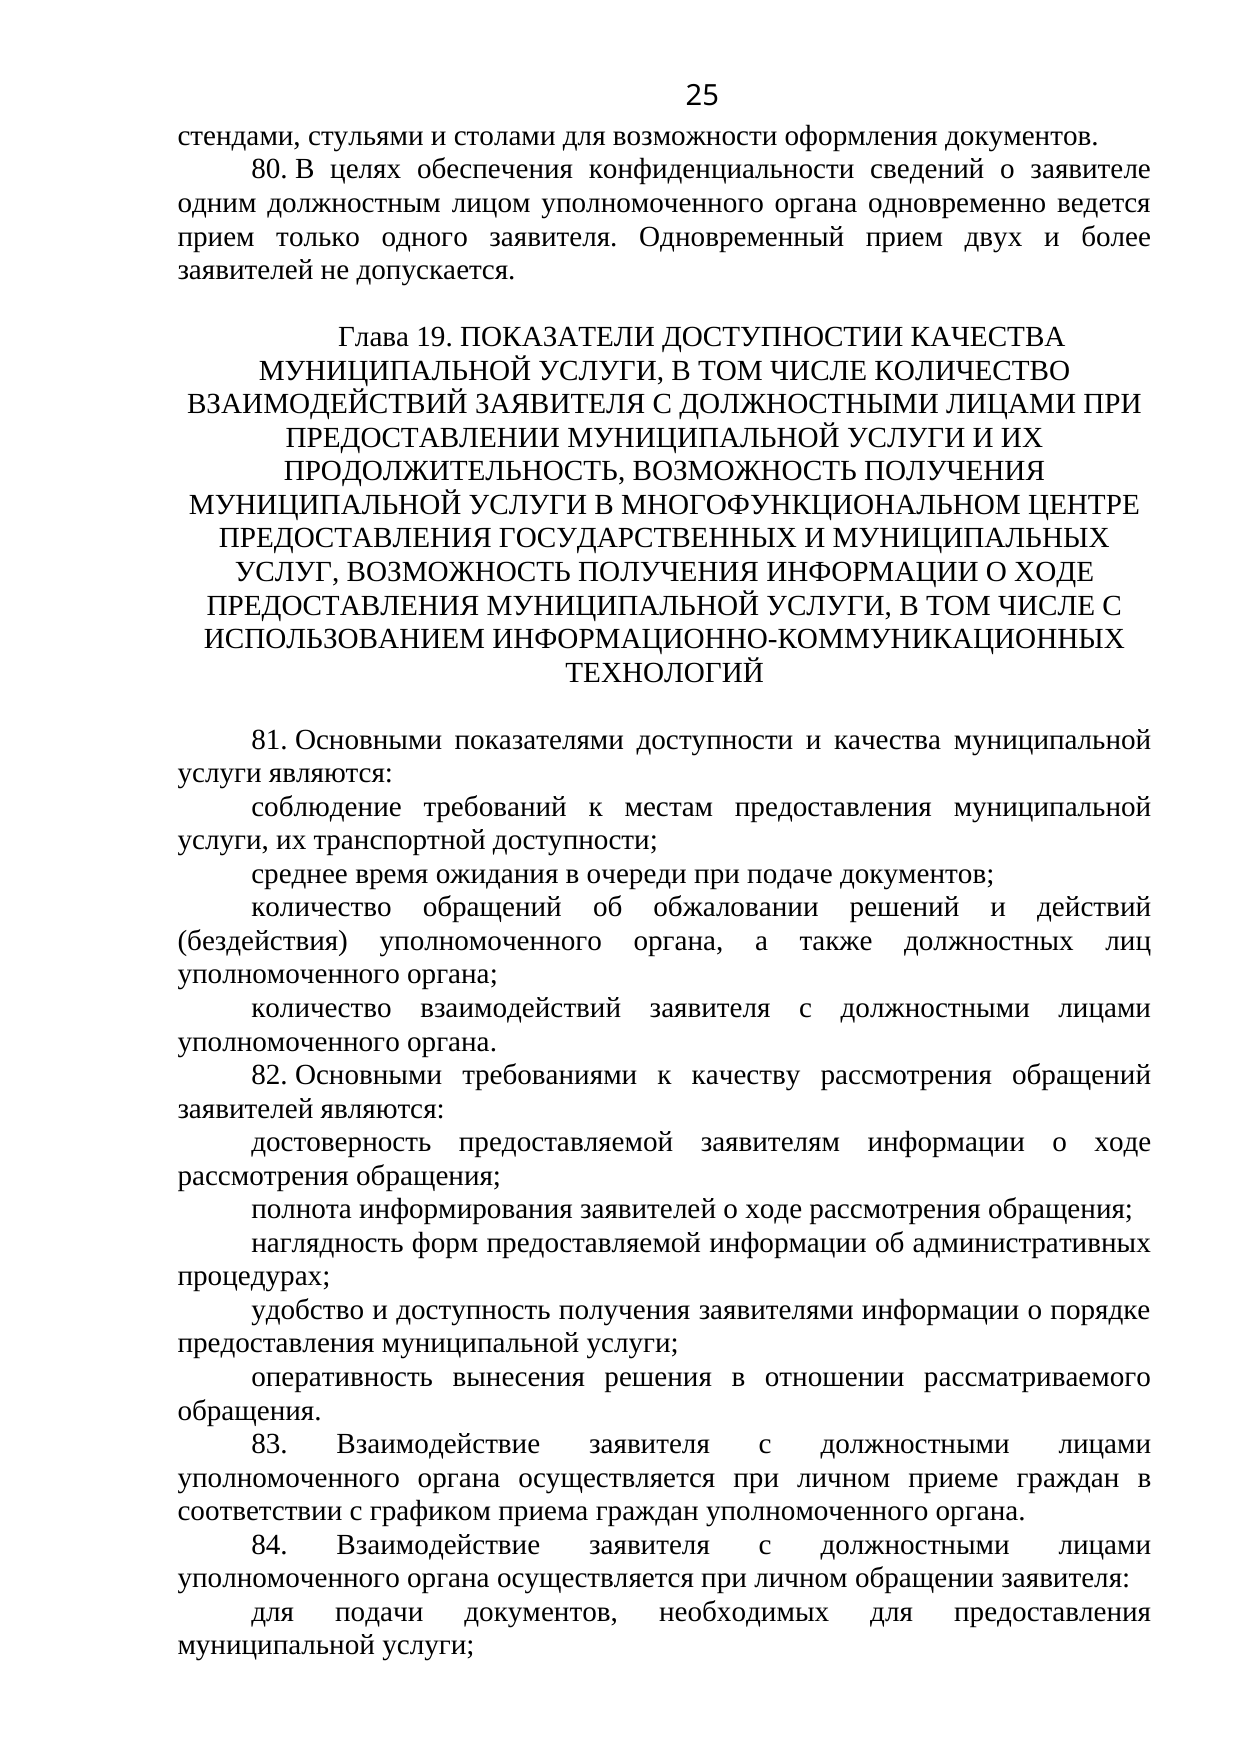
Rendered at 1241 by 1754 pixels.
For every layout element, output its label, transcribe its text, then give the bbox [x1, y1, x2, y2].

text количество обращений об обжаловании решений и действий (бездействия) уполномоченного органа, а также должностных лиц уполномоченного органа; [177, 889, 1152, 990]
text соблюдение требований к местам предоставления муниципальной услуги, их транспортной доступности; [177, 789, 1152, 856]
text среднее время ожидания в очереди при подаче документов; [177, 856, 1152, 889]
text 84. Взаимодействие заявителя с должностными лицами уполномоченного органа осуществляется при личном обращении заявителя: [177, 1527, 1152, 1594]
text полнота информирования заявителей о ходе рассмотрения обращения; [177, 1191, 1152, 1225]
text достоверность предоставляемой заявителям информации о ходе рассмотрения обращения; [177, 1124, 1152, 1191]
text наглядность форм предоставляемой информации об административных процедурах; [177, 1225, 1152, 1292]
text 83. Взаимодействие заявителя с должностными лицами уполномоченного органа осуществляется при личном приеме граждан в соответствии с графиком приема граждан уполномоченного органа. [177, 1426, 1152, 1527]
text для подачи документов, необходимых для предоставления муниципальной услуги; [177, 1594, 1152, 1661]
text 81. Основными показателями доступности и качества муниципальной услуги являются: [177, 722, 1152, 789]
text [177, 118, 1152, 152]
text удобство и доступность получения заявителями информации о порядке предоставления муниципальной услуги; [177, 1292, 1152, 1359]
text количество взаимодействий заявителя с должностными лицами уполномоченного органа. [177, 990, 1152, 1057]
text оперативность вынесения решения в отношении рассматриваемого обращения. [177, 1359, 1152, 1426]
text 80. В целях обеспечения конфиденциальности сведений о заявителе одним должностным лицом уполномоченного органа одновременно ведется прием только одного заявителя. Одновременный прием двух и более заявителей не допускается. [177, 152, 1152, 286]
text Глава 19. ПОКАЗАТЕЛИ ДОСТУПНОСТИИ КАЧЕСТВА МУНИЦИПАЛЬНОЙ УСЛУГИ, В ТОМ ЧИСЛЕ КОЛИЧЕСТВО ВЗАИМОДЕЙСТВИЙ ЗАЯВИТЕЛЯ С ДОЛЖНОСТНЫМИ ЛИЦАМИ ПРИ ПРЕДОСТАВЛЕНИИ МУНИЦИПАЛЬНОЙ УСЛУГИ И ИХ ПРОДОЛЖИТЕЛЬНОСТЬ, ВОЗМОЖНОСТЬ ПОЛУЧЕНИЯ МУНИЦИПАЛЬНОЙ УСЛУГИ В МНОГОФУНКЦИОНАЛЬНОМ ЦЕНТРЕ ПРЕДОСТАВЛЕНИЯ ГОСУДАРСТВЕННЫХ И МУНИЦИПАЛЬНЫХ УСЛУГ, ВОЗМОЖНОСТЬ ПОЛУЧЕНИЯ ИНФОРМАЦИИ О ХОДЕ ПРЕДОСТАВЛЕНИЯ МУНИЦИПАЛЬНОЙ УСЛУГИ, В ТОМ ЧИСЛЕ С ИСПОЛЬЗОВАНИЕМ ИНФОРМАЦИОННО-КОММУНИКАЦИОННЫХ ТЕХНОЛОГИЙ [177, 319, 1152, 688]
text 82. Основными требованиями к качеству рассмотрения обращений заявителей являются: [177, 1057, 1152, 1124]
